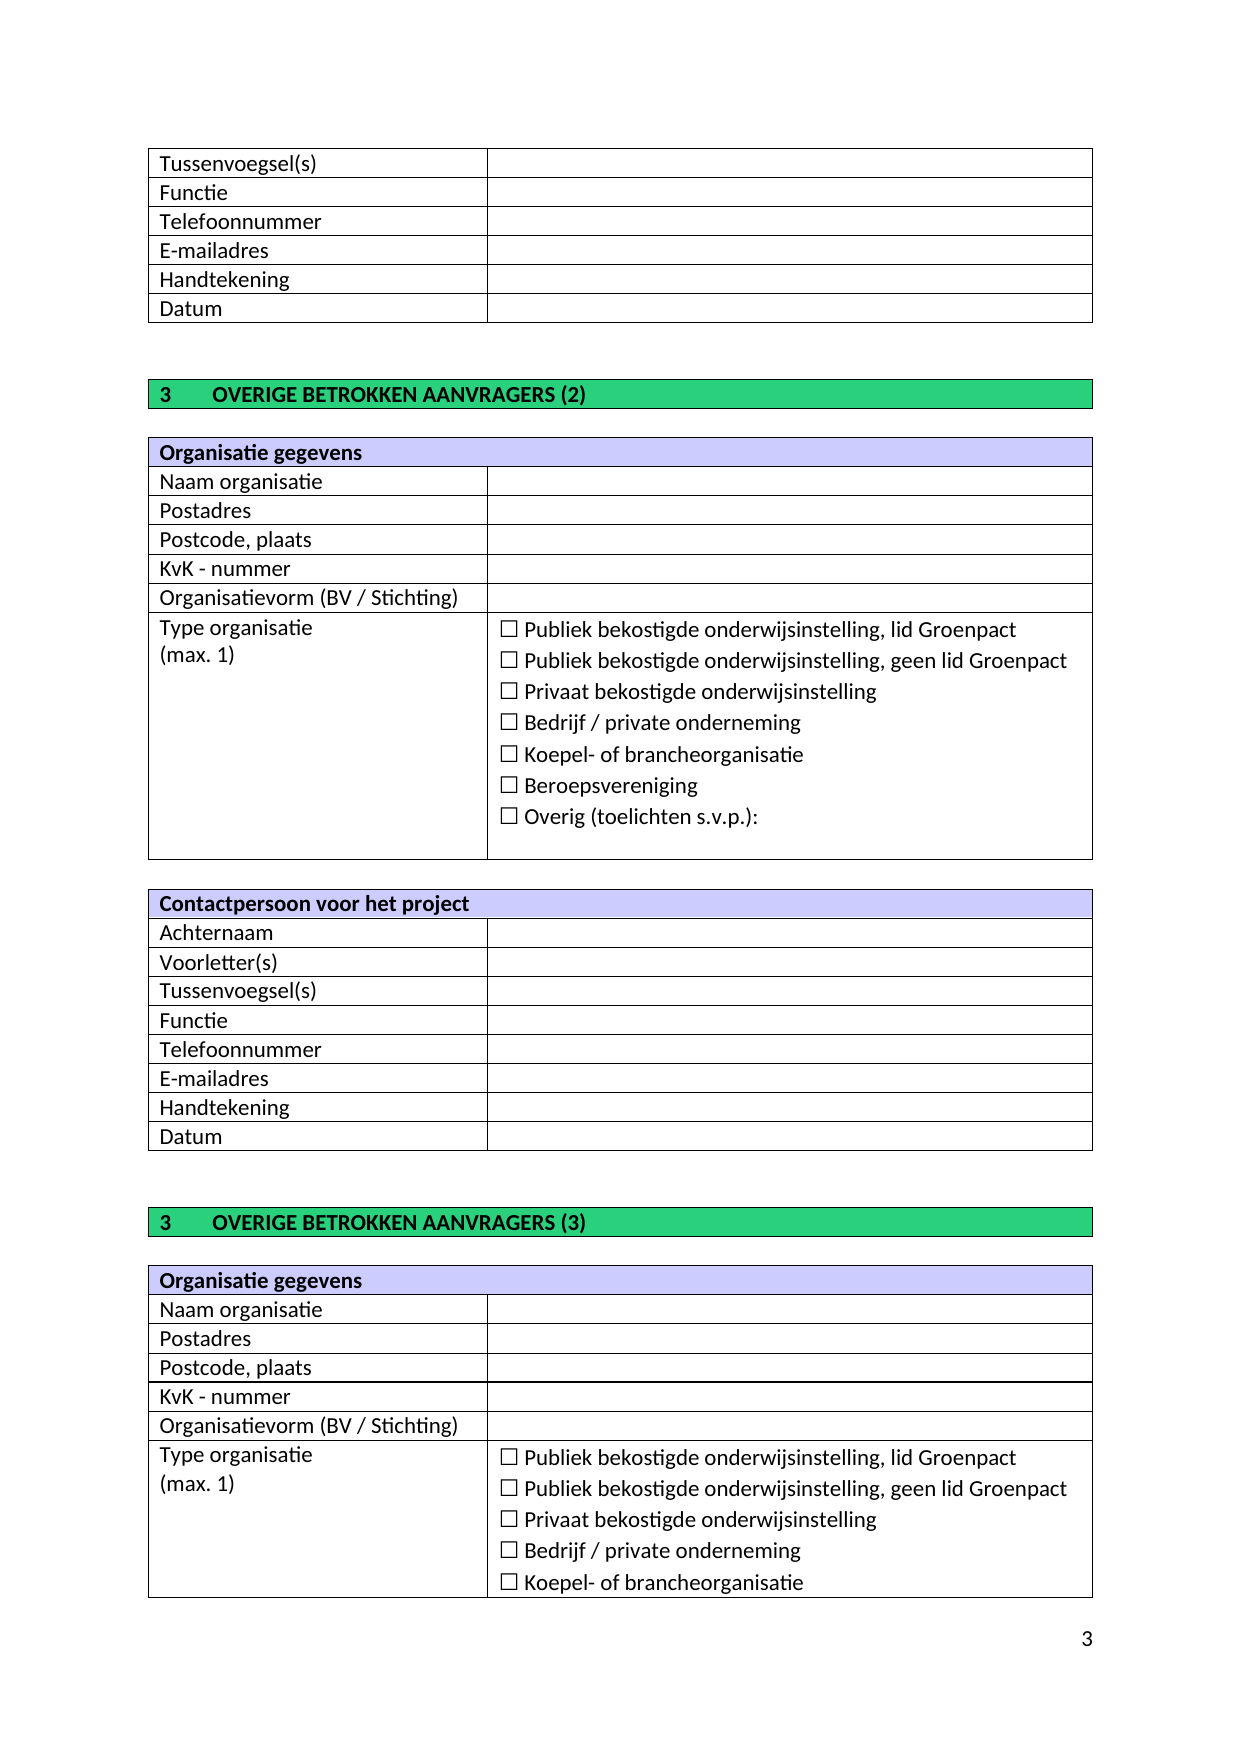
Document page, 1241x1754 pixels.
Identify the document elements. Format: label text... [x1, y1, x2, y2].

table_cell [488, 1324, 1092, 1352]
table_cell Postcode, plaats [149, 1354, 487, 1381]
table_cell [488, 584, 1092, 612]
table_cell Postadres [149, 496, 487, 524]
table_cell Naam organisatie [149, 467, 487, 495]
table_header Organisatie gegevens [149, 438, 1092, 466]
table_cell [488, 555, 1092, 582]
table_cell Naam organisatie [149, 1295, 487, 1323]
table_cell [488, 207, 1092, 235]
table_cell [488, 236, 1092, 264]
table_cell [488, 1064, 1092, 1092]
table_cell Handtekening [149, 1093, 487, 1121]
table_cell Telefoonnummer [149, 1035, 487, 1063]
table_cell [488, 1441, 1092, 1597]
table_cell Postcode, plaats [149, 525, 487, 553]
table_cell Datum [149, 1122, 487, 1150]
table_cell Functie [149, 1006, 487, 1034]
table_cell [488, 525, 1092, 553]
table_cell [488, 977, 1092, 1005]
table_cell Tussenvoegsel(s) [149, 977, 487, 1005]
table_cell E-mailadres [149, 1064, 487, 1092]
table_cell [488, 1006, 1092, 1034]
table_cell [488, 1383, 1092, 1411]
table_cell Tussenvoegsel(s) [149, 149, 487, 177]
table_cell [488, 1122, 1092, 1150]
table_cell KvK - nummer [149, 555, 487, 582]
table_header Organisatie gegevens [149, 1266, 1092, 1294]
table_header Contactpersoon voor het project [149, 890, 1092, 917]
table_cell Telefoonnummer [149, 207, 487, 235]
table_cell [488, 178, 1092, 206]
table_header 3 OVERIGE BETROKKEN AANVRAGERS (2) [149, 380, 1092, 408]
table_cell [488, 294, 1092, 322]
table_cell Organisatievorm (BV / Stichting) [149, 1412, 487, 1439]
table_cell [488, 496, 1092, 524]
table_cell [488, 1354, 1092, 1381]
table_cell [488, 1093, 1092, 1121]
table_cell [488, 1295, 1092, 1323]
table_cell [488, 1035, 1092, 1063]
table_cell E-mailadres [149, 236, 487, 264]
table_cell Type organisatie (max. 1) [149, 613, 487, 859]
table_cell Voorletter(s) [149, 948, 487, 976]
table_cell KvK - nummer [149, 1383, 487, 1411]
table_cell Functie [149, 178, 487, 206]
table_cell [488, 149, 1092, 177]
table_cell Handtekening [149, 265, 487, 293]
table_cell [488, 948, 1092, 976]
table_header 3 OVERIGE BETROKKEN AANVRAGERS (3) [149, 1208, 1092, 1236]
table_cell Achternaam [149, 919, 487, 947]
table_cell [488, 467, 1092, 495]
table_cell [488, 919, 1092, 947]
table_cell Datum [149, 294, 487, 322]
table_cell [488, 265, 1092, 293]
table_cell Organisatievorm (BV / Stichting) [149, 584, 487, 612]
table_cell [149, 1441, 487, 1597]
table_cell Postadres [149, 1324, 487, 1352]
table_cell [488, 1412, 1092, 1439]
